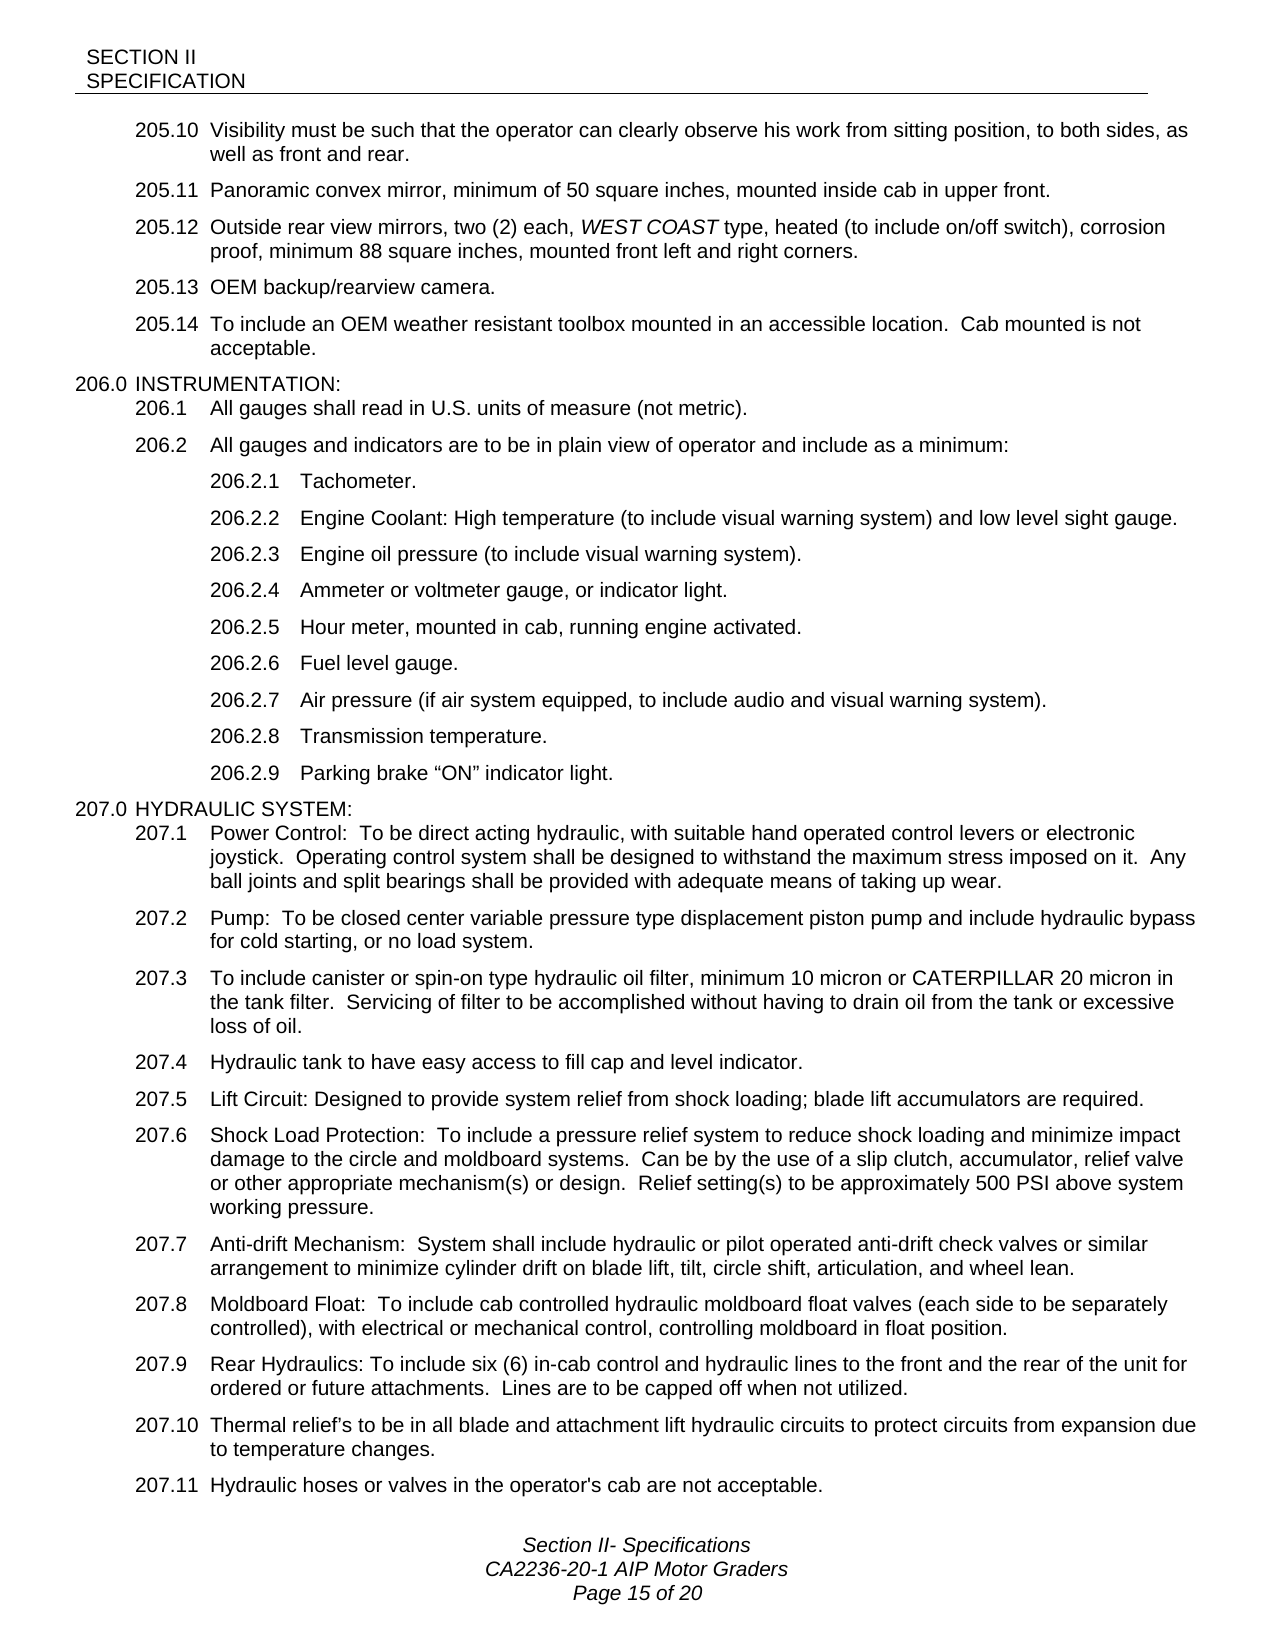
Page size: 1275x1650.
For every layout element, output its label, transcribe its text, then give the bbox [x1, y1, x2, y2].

list Parking brake “ON” indicator light. [210, 761, 1200, 784]
list Rear Hydraulics: To include six (6) in-cab control and hydraulic lines to the front and the rear of the unit for ordered or future attachments. Lines are to be capped off when not utilized. [135, 1352, 1200, 1400]
subtitle HYDRAULIC SYSTEM: [75, 797, 1200, 821]
list Fuel level gauge. [210, 651, 1200, 675]
list Lift Circuit: Designed to provide system relief from shock loading; blade lift accumulators are required. [135, 1087, 1200, 1111]
list Outside rear view mirrors, two (2) each, WEST COAST type, heated (to include on/off switch), corrosion proof, minimum 88 square inches, mounted front left and right corners. [135, 215, 1200, 263]
list Power Control: To be direct acting hydraulic, with suitable hand operated control levers or electronic joystick. Operating control system shall be designed to withstand the maximum stress imposed on it. Any ball joints and split bearings shall be provided with adequate means of taking up wear. [135, 821, 1200, 893]
list All gauges shall read in U.S. units of measure (not metric). [135, 396, 1200, 420]
subtitle INSTRUMENTATION: [75, 372, 1200, 396]
list Engine oil pressure (to include visual warning system). [210, 542, 1200, 566]
list Transmission temperature. [210, 724, 1200, 748]
list Hydraulic tank to have easy access to fill cap and level indicator. [135, 1050, 1200, 1074]
list Air pressure (if air system equipped, to include audio and visual warning system). [210, 688, 1200, 712]
list Moldboard Float: To include cab controlled hydraulic moldboard float valves (each side to be separately controlled), with electrical or mechanical control, controlling moldboard in float position. [135, 1292, 1200, 1340]
list Hydraulic hoses or valves in the operator's cab are not acceptable. [135, 1473, 1200, 1497]
list Panoramic convex mirror, minimum of 50 square inches, mounted inside cab in upper front. [135, 178, 1200, 202]
list All gauges and indicators are to be in plain view of operator and include as a minimum: [135, 432, 1200, 456]
list Pump: To be closed center variable pressure type displacement piston pump and include hydraulic bypass for cold starting, or no load system. [135, 905, 1200, 953]
list To include an OEM weather resistant toolbox mounted in an accessible location. Cab mounted is not acceptable. [135, 312, 1200, 359]
list Shock Load Protection: To include a pressure relief system to reduce shock loading and minimize impact damage to the circle and moldboard systems. Can be by the use of a slip clutch, accumulator, relief valve or other appropriate mechanism(s) or design. Relief setting(s) to be approximately 500 PSI above system working pressure. [135, 1123, 1200, 1219]
list Engine Coolant: High temperature (to include visual warning system) and low level sight gauge. [210, 505, 1200, 529]
list To include canister or spin-on type hydraulic oil filter, minimum 10 micron or CATERPILLAR 20 micron in the tank filter. Servicing of filter to be accomplished without having to drain oil from the tank or excessive loss of oil. [135, 966, 1200, 1038]
list Visibility must be such that the operator can clearly observe his work from sitting position, to both sides, as well as front and rear. [135, 118, 1200, 166]
list OEM backup/rearview camera. [135, 275, 1200, 299]
list Hour meter, mounted in cab, running engine activated. [210, 615, 1200, 639]
list Anti-drift Mechanism: System shall include hydraulic or pilot operated anti-drift check valves or similar arrangement to minimize cylinder drift on blade lift, tilt, circle shift, articulation, and wheel lean. [135, 1231, 1200, 1279]
list Thermal relief’s to be in all blade and attachment lift hydraulic circuits to protect circuits from expansion due to temperature changes. [135, 1413, 1200, 1461]
list Ammeter or voltmeter gauge, or indicator light. [210, 578, 1200, 602]
list Tachometer. [210, 469, 1200, 493]
